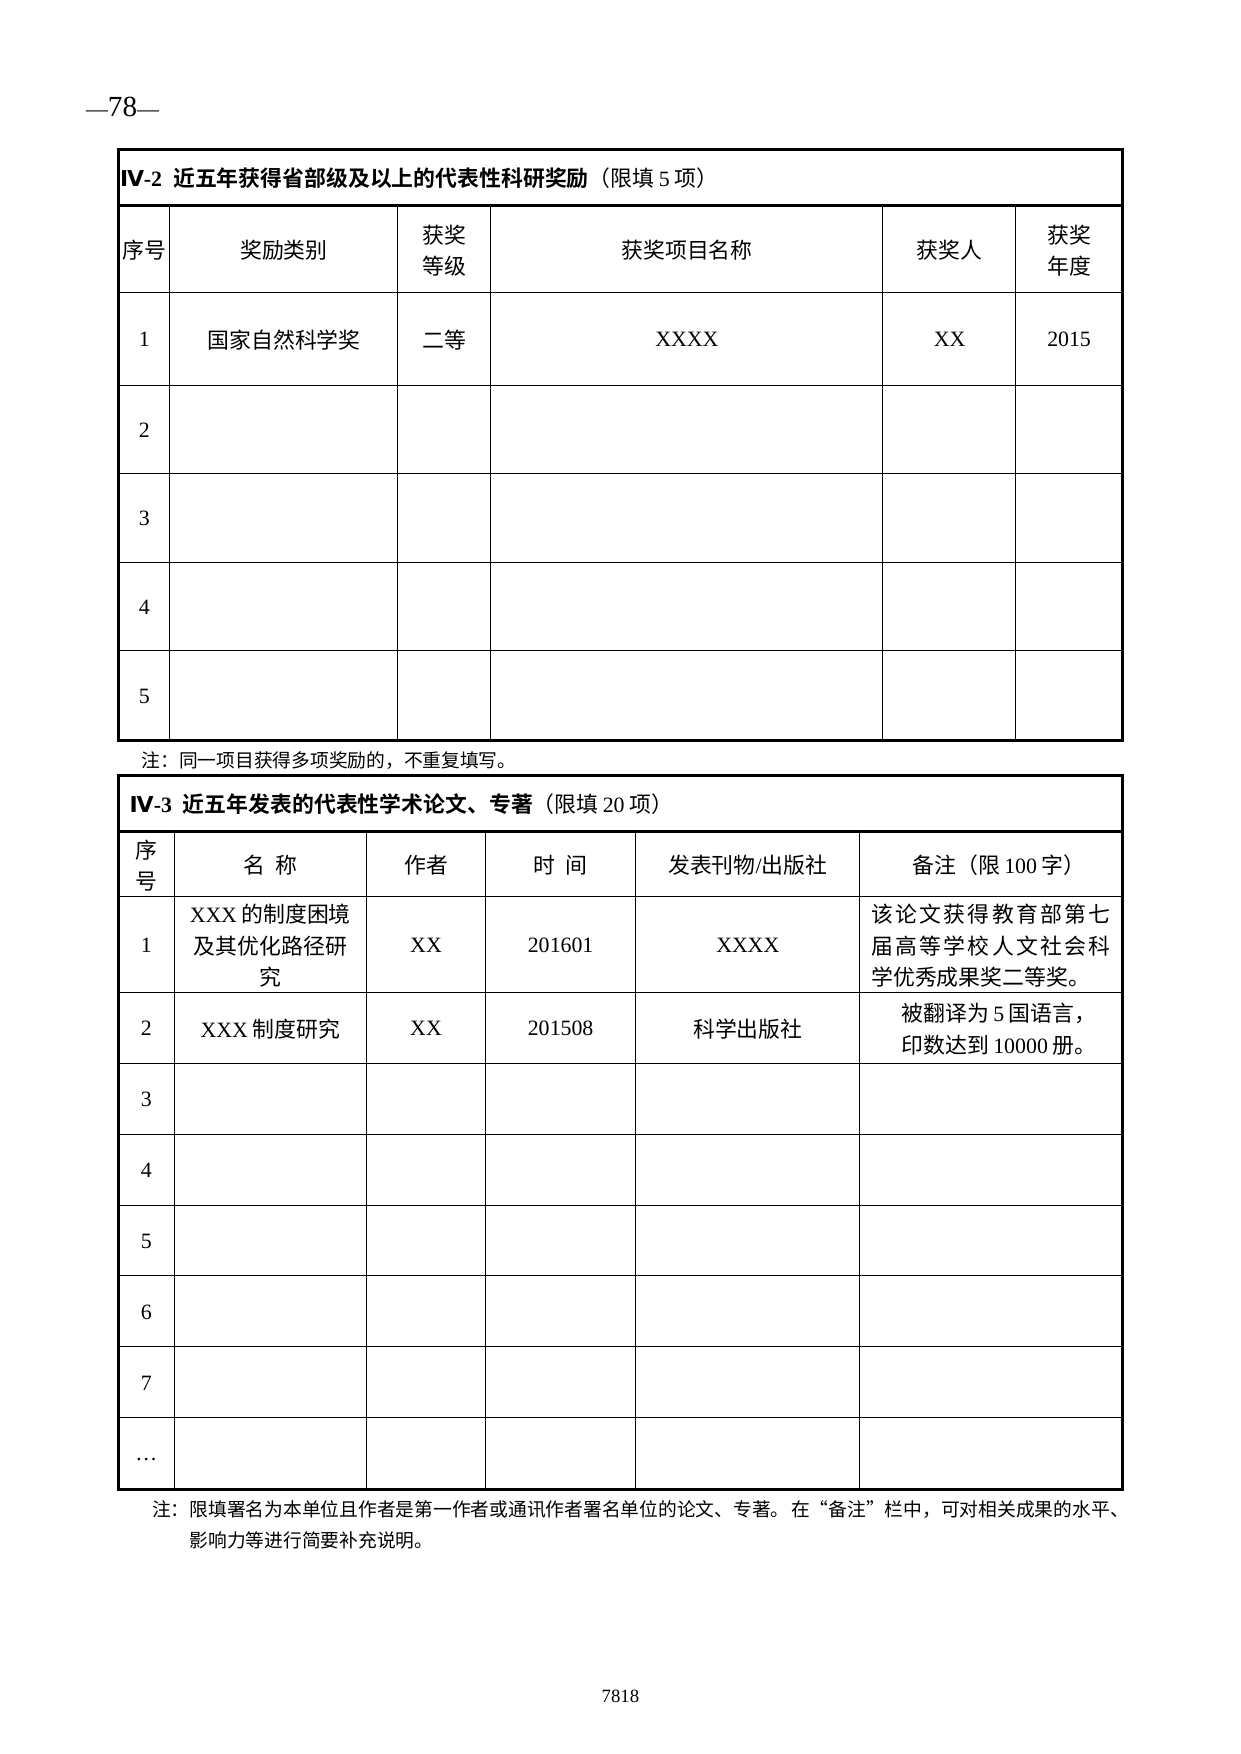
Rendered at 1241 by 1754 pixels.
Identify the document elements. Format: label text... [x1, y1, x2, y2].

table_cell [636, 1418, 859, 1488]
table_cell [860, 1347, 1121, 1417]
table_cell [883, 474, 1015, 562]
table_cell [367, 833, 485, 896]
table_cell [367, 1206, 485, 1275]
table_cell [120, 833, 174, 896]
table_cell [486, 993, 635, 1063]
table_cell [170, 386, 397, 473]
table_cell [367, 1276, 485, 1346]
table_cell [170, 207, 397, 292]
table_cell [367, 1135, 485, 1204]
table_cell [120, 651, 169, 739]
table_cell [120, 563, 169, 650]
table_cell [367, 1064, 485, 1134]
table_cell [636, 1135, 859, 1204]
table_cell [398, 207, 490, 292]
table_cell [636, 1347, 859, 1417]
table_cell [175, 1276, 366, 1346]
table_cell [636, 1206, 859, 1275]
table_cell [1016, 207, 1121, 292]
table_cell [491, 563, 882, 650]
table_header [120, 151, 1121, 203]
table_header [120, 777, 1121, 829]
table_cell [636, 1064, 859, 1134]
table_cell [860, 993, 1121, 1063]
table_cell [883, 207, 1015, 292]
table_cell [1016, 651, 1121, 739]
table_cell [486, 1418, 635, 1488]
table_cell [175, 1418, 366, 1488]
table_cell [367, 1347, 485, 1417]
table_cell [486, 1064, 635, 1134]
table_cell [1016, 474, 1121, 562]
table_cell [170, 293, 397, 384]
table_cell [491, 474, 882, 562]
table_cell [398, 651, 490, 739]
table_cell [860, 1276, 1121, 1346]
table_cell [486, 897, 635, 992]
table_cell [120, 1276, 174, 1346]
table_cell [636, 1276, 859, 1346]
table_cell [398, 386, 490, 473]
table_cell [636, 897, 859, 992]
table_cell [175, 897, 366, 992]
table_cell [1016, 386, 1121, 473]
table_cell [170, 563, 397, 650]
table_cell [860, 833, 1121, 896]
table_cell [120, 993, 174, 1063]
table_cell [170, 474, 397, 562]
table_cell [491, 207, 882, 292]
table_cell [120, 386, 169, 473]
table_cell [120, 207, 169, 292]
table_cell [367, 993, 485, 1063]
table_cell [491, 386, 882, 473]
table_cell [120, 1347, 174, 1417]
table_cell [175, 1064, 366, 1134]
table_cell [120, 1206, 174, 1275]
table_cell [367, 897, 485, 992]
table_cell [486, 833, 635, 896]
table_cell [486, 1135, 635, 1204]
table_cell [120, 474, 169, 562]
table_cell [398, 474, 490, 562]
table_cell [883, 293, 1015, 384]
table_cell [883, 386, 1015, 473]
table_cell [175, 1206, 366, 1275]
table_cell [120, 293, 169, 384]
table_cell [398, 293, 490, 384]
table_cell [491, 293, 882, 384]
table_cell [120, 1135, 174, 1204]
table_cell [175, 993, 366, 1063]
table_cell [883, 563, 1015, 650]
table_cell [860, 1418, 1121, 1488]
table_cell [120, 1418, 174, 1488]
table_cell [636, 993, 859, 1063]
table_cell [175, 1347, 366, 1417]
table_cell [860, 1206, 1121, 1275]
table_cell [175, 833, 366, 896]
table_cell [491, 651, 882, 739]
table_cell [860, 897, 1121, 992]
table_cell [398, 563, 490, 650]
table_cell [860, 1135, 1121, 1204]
text 注：限填署名为本单位且作者是第一作者或通讯作者署名单位的论文、专著。在“备注”栏中，可对相关成果的水平、影响力等进行简要补充说明。 [152, 1491, 1110, 1553]
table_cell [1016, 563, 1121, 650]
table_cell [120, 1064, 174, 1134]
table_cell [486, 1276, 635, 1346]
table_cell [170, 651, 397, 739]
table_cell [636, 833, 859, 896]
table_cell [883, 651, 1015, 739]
text 注：同一项目获得多项奖励的，不重复填写。 [141, 742, 1110, 773]
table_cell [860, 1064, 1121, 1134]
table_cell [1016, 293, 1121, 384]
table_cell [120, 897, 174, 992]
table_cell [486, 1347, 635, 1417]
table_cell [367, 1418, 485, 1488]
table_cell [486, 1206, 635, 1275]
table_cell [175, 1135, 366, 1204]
